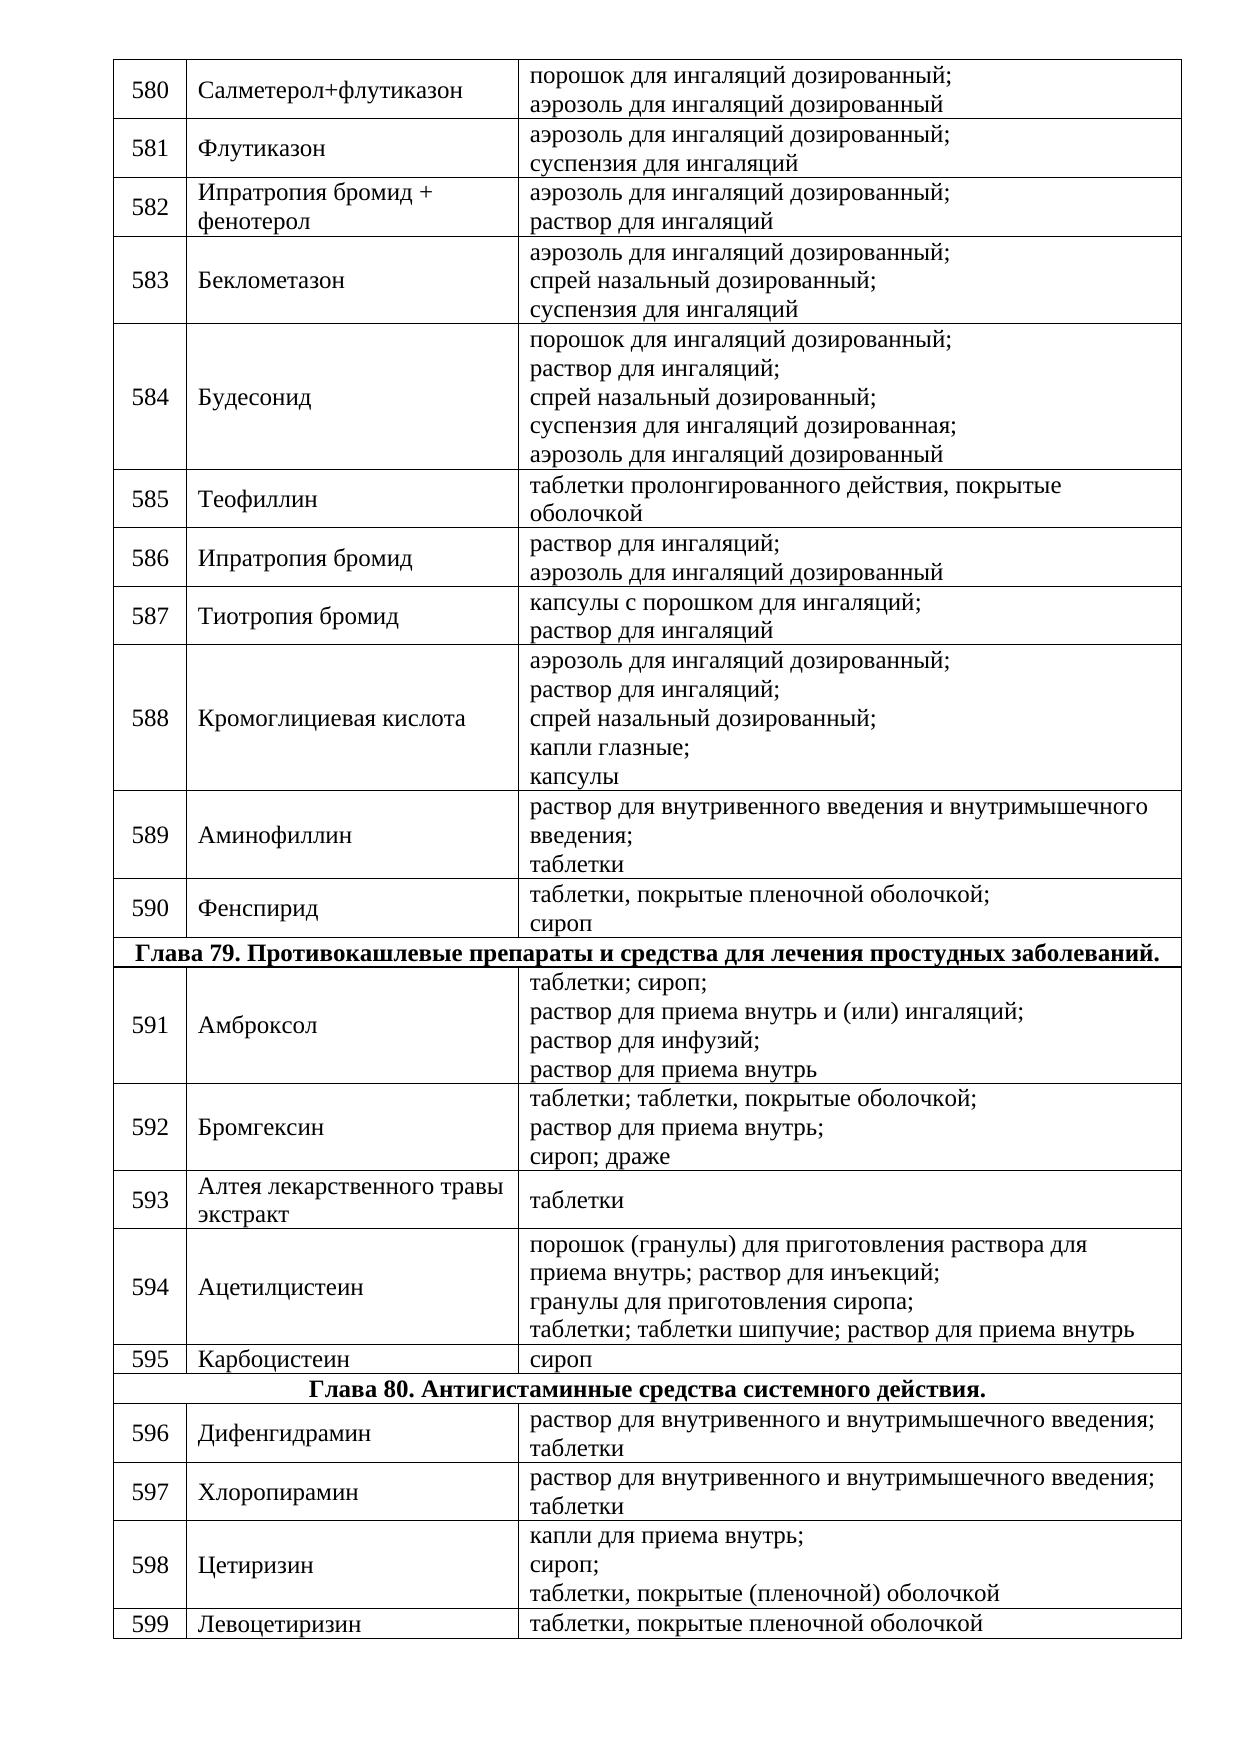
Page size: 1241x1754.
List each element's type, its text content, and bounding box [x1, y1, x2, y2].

table_cell таблетки [519, 1171, 1181, 1228]
table_cell таблетки, покрытые пленочной оболочкой [519, 1609, 1181, 1638]
table_cell раствор для ингаляций; аэрозоль для ингаляций дозированный [519, 528, 1181, 586]
table_cell Карбоцистеин [187, 1345, 518, 1373]
table_cell Цетиризин [187, 1521, 518, 1608]
table_cell 586 [114, 528, 186, 586]
table_cell Хлоропирамин [187, 1463, 518, 1520]
table_cell 581 [114, 119, 186, 177]
table_cell порошок для ингаляций дозированный; раствор для ингаляций; спрей назальный дозированный; суспензия для ингаляций дозированная; аэрозоль для ингаляций дозированный [519, 324, 1181, 469]
table_cell Алтея лекарственного травы экстракт [187, 1171, 518, 1228]
table_cell Аминофиллин [187, 791, 518, 878]
table_cell 590 [114, 879, 186, 937]
table_cell 591 [114, 968, 186, 1082]
table_cell Будесонид [187, 324, 518, 469]
table_cell раствор для внутривенного и внутримышечного введения; таблетки [519, 1404, 1181, 1462]
table_cell Ацетилцистеин [187, 1229, 518, 1343]
table_cell 587 [114, 587, 186, 644]
table_cell капли для приема внутрь; сироп; таблетки, покрытые (пленочной) оболочкой [519, 1521, 1181, 1608]
table_cell раствор для внутривенного введения и внутримышечного введения; таблетки [519, 791, 1181, 878]
table_cell 584 [114, 324, 186, 469]
table_cell раствор для внутривенного и внутримышечного введения; таблетки [519, 1463, 1181, 1520]
table_cell Фенспирид [187, 879, 518, 937]
table_cell 580 [114, 60, 186, 118]
table_cell Дифенгидрамин [187, 1404, 518, 1462]
table_cell 599 [114, 1609, 186, 1638]
table_cell 588 [114, 645, 186, 790]
table_cell Теофиллин [187, 470, 518, 527]
table_cell Бромгексин [187, 1084, 518, 1170]
table_cell капсулы с порошком для ингаляций; раствор для ингаляций [519, 587, 1181, 644]
table_cell 596 [114, 1404, 186, 1462]
table_cell таблетки; сироп; раствор для приема внутрь и (или) ингаляций; раствор для инфузий; раствор для приема внутрь [519, 968, 1181, 1082]
table_cell сироп [519, 1345, 1181, 1373]
table_cell аэрозоль для ингаляций дозированный; раствор для ингаляций; спрей назальный дозированный; капли глазные; капсулы [519, 645, 1181, 790]
table_cell Амброксол [187, 968, 518, 1082]
table_cell 585 [114, 470, 186, 527]
table_cell 595 [114, 1345, 186, 1373]
table_cell 589 [114, 791, 186, 878]
table_cell Ипратропия бромид + фенотерол [187, 178, 518, 236]
table_cell Глава 79. Противокашлевые препараты и средства для лечения простудных заболеваний. [114, 938, 1181, 966]
table_cell Тиотропия бромид [187, 587, 518, 644]
table_cell порошок для ингаляций дозированный; аэрозоль для ингаляций дозированный [519, 60, 1181, 118]
table_cell Ипратропия бромид [187, 528, 518, 586]
table_cell порошок (гранулы) для приготовления раствора для приема внутрь; раствор для инъекций; гранулы для приготовления сиропа; таблетки; таблетки шипучие; раствор для приема внутрь [519, 1229, 1181, 1343]
table_cell 594 [114, 1229, 186, 1343]
table_cell 597 [114, 1463, 186, 1520]
table_cell 583 [114, 237, 186, 323]
table_cell Салметерол+флутиказон [187, 60, 518, 118]
table_cell таблетки, покрытые пленочной оболочкой; сироп [519, 879, 1181, 937]
table_cell таблетки; таблетки, покрытые оболочкой; раствор для приема внутрь; сироп; драже [519, 1084, 1181, 1170]
table_cell Кромоглициевая кислота [187, 645, 518, 790]
table_cell Беклометазон [187, 237, 518, 323]
table_cell Глава 80. Антигистаминные средства системного действия. [114, 1374, 1181, 1403]
table_cell 598 [114, 1521, 186, 1608]
table_cell 593 [114, 1171, 186, 1228]
table_cell таблетки пролонгированного действия, покрытые оболочкой [519, 470, 1181, 527]
table_cell аэрозоль для ингаляций дозированный; раствор для ингаляций [519, 178, 1181, 236]
table_cell Флутиказон [187, 119, 518, 177]
table_cell аэрозоль для ингаляций дозированный; спрей назальный дозированный; суспензия для ингаляций [519, 237, 1181, 323]
table_cell 592 [114, 1084, 186, 1170]
table_cell аэрозоль для ингаляций дозированный; суспензия для ингаляций [519, 119, 1181, 177]
table_cell 582 [114, 178, 186, 236]
